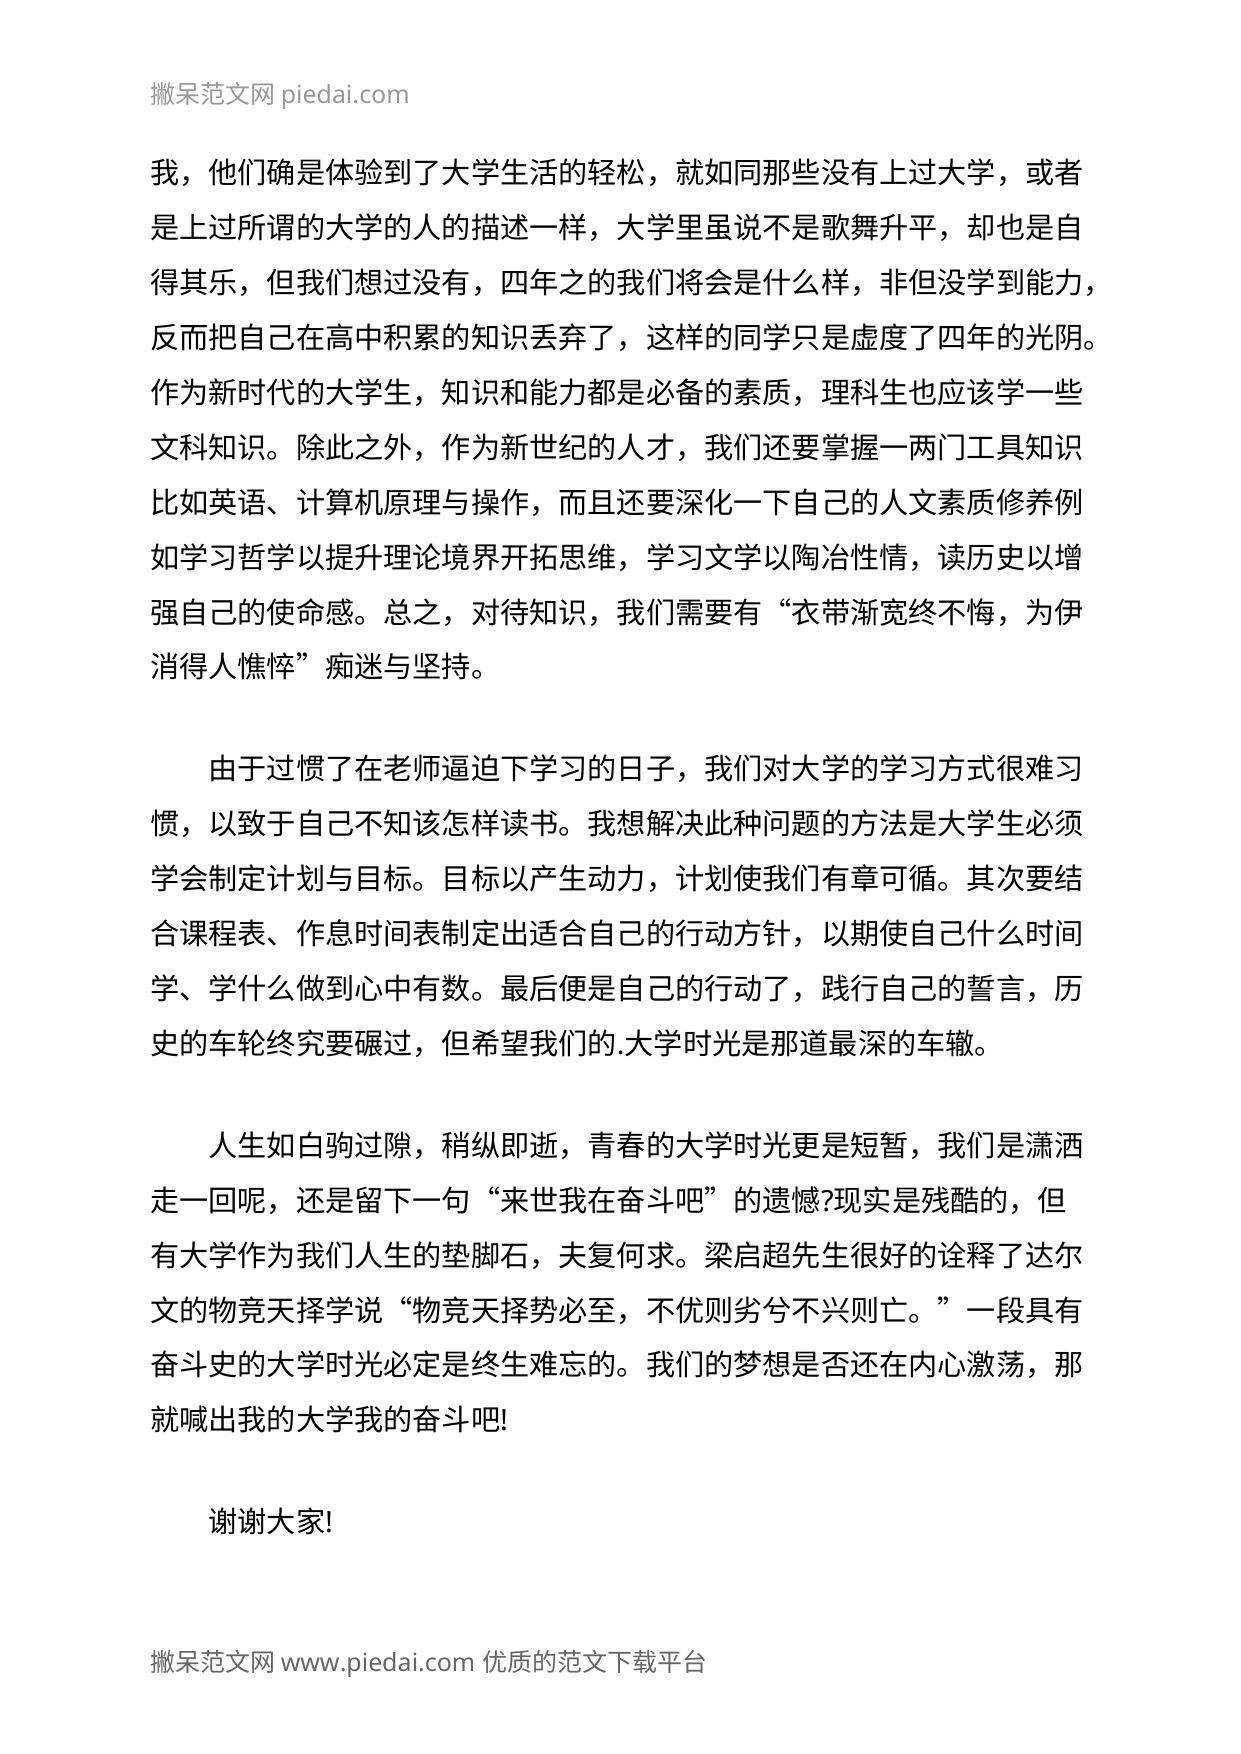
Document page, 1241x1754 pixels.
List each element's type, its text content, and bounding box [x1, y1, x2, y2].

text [150, 150, 1090, 686]
text 人生如白驹过隙，稍纵即逝，青春的大学时光更是短暂，我们是潇洒走一回呢，还是留下一句“来世我在奋斗吧”的遗憾?现实是残酷的，但有大学作为我们人生的垫脚石，夫复何求。梁启超先生很好的诠释了达尔文的物竞天择学说“物竞天择势必至，不优则劣兮不兴则亡。”一段具有奋斗史的大学时光必定是终生难忘的。我们的梦想是否还在内心激荡，那就喊出我的大学我的奋斗吧! [150, 1122, 1090, 1439]
text 谢谢大家! [150, 1499, 1090, 1541]
text 由于过惯了在老师逼迫下学习的日子，我们对大学的学习方式很难习惯，以致于自己不知该怎样读书。我想解决此种问题的方法是大学生必须学会制定计划与目标。目标以产生动力，计划使我们有章可循。其次要结合课程表、作息时间表制定出适合自己的行动方针，以期使自己什么时间学、学什么做到心中有数。最后便是自己的行动了，践行自己的誓言，历史的车轮终究要碾过，但希望我们的.大学时光是那道最深的车辙。 [150, 746, 1090, 1063]
